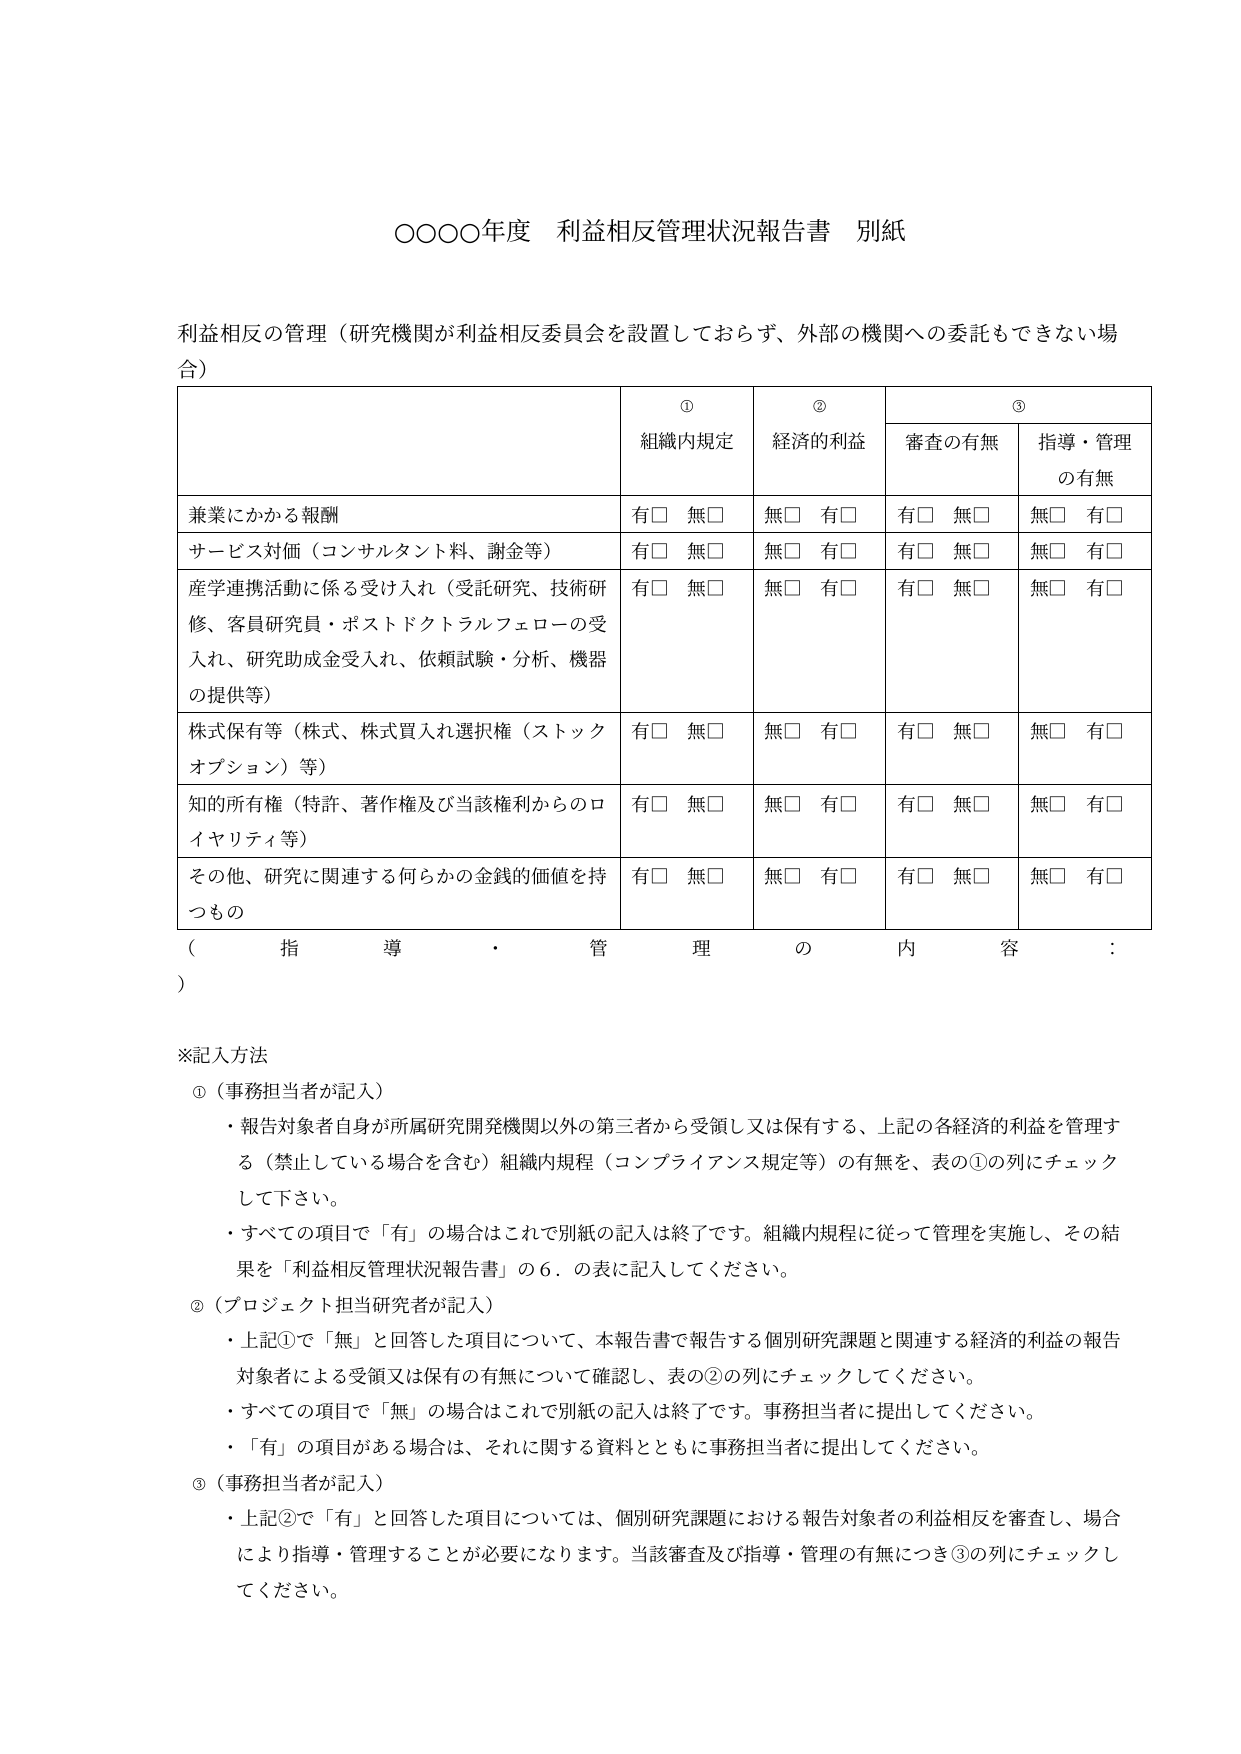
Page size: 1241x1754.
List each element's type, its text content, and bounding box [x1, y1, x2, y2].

table_cell 無□ 有□ [1019, 785, 1151, 857]
table_header ② 経済的利益 [754, 387, 885, 495]
table_cell 無□ 有□ [1019, 858, 1151, 929]
table_cell 審査の有無 [886, 424, 1018, 495]
table_cell 有□ 無□ [886, 533, 1018, 568]
text ①（事務担当者が記入） [192, 1072, 1122, 1108]
table_cell 有□ 無□ [621, 496, 753, 532]
table_cell 無□ 有□ [754, 533, 885, 568]
table_cell 指導・管理の有無 [1019, 424, 1151, 495]
table_header ① 組織内規定 [621, 387, 753, 495]
table_cell 有□ 無□ [886, 713, 1018, 784]
text ○○○○年度 利益相反管理状況報告書 別紙 [177, 194, 1122, 265]
table_cell 無□ 有□ [1019, 713, 1151, 784]
table_cell 有□ 無□ [621, 533, 753, 568]
table_cell 有□ 無□ [886, 570, 1018, 712]
table_cell 株式保有等（株式、株式買入れ選択権（ストックオプション）等） [178, 713, 620, 784]
table_cell 無□ 有□ [754, 570, 885, 712]
table_cell 有□ 無□ [621, 858, 753, 929]
table_cell 無□ 有□ [1019, 570, 1151, 712]
table_cell 無□ 有□ [754, 713, 885, 784]
text ・上記②で「有」と回答した項目については、個別研究課題における報告対象者の利益相反を審査し、場合により指導・管理することが必要になります。当該審査及び指導・管理の有無につき③の列にチェックしてください。 [222, 1500, 1122, 1607]
text ※記入方法 [177, 1037, 1122, 1072]
text ②（プロジェクト担当研究者が記入） [190, 1286, 1122, 1322]
table_cell 有□ 無□ [886, 785, 1018, 857]
text ・「有」の項目がある場合は、それに関する資料とともに事務担当者に提出してください。 [177, 1429, 1122, 1464]
table_cell その他、研究に関連する何らかの金銭的価値を持つもの [178, 858, 620, 929]
table_cell 無□ 有□ [754, 496, 885, 532]
text ・上記①で「無」と回答した項目について、本報告書で報告する個別研究課題と関連する経済的利益の報告対象者による受領又は保有の有無について確認し、表の②の列にチェックしてください。 [221, 1322, 1122, 1393]
table_cell 無□ 有□ [754, 858, 885, 929]
table_cell 有□ 無□ [886, 858, 1018, 929]
table_cell 有□ 無□ [621, 785, 753, 857]
table_cell 兼業にかかる報酬 [178, 496, 620, 532]
text 利益相反の管理（研究機関が利益相反委員会を設置しておらず、外部の機関への委託もできない場合） [177, 315, 1122, 386]
table_cell 無□ 有□ [1019, 533, 1151, 568]
table_cell 知的所有権（特許、著作権及び当該権利からのロイヤリティ等） [178, 785, 620, 857]
table_cell 無□ 有□ [1019, 496, 1151, 532]
table_cell 有□ 無□ [886, 496, 1018, 532]
table_header [178, 387, 620, 495]
table_cell 有□ 無□ [621, 713, 753, 784]
text （指導・管理の内容： ） [177, 930, 1122, 1001]
table_cell 産学連携活動に係る受け入れ（受託研究、技術研修、客員研究員・ポストドクトラルフェローの受入れ、研究助成金受入れ、依頼試験・分析、機器の提供等） [178, 570, 620, 712]
table_cell 無□ 有□ [754, 785, 885, 857]
text ③（事務担当者が記入） [177, 1464, 1122, 1500]
text ・すべての項目で「有」の場合はこれで別紙の記入は終了です。組織内規程に従って管理を実施し、その結果を「利益相反管理状況報告書」の６．の表に記入してください。 [221, 1215, 1122, 1286]
text ・報告対象者自身が所属研究開発機関以外の第三者から受領し又は保有する、上記の各経済的利益を管理する（禁止している場合を含む）組織内規程（コンプライアンス規定等）の有無を、表の①の列にチェックして下さい。 [221, 1108, 1122, 1215]
table_cell 有□ 無□ [621, 570, 753, 712]
table_header ③ [886, 387, 1151, 423]
text ・すべての項目で「無」の場合はこれで別紙の記入は終了です。事務担当者に提出してください。 [221, 1393, 1122, 1429]
table_cell サービス対価（コンサルタント料、謝金等） [178, 533, 620, 568]
